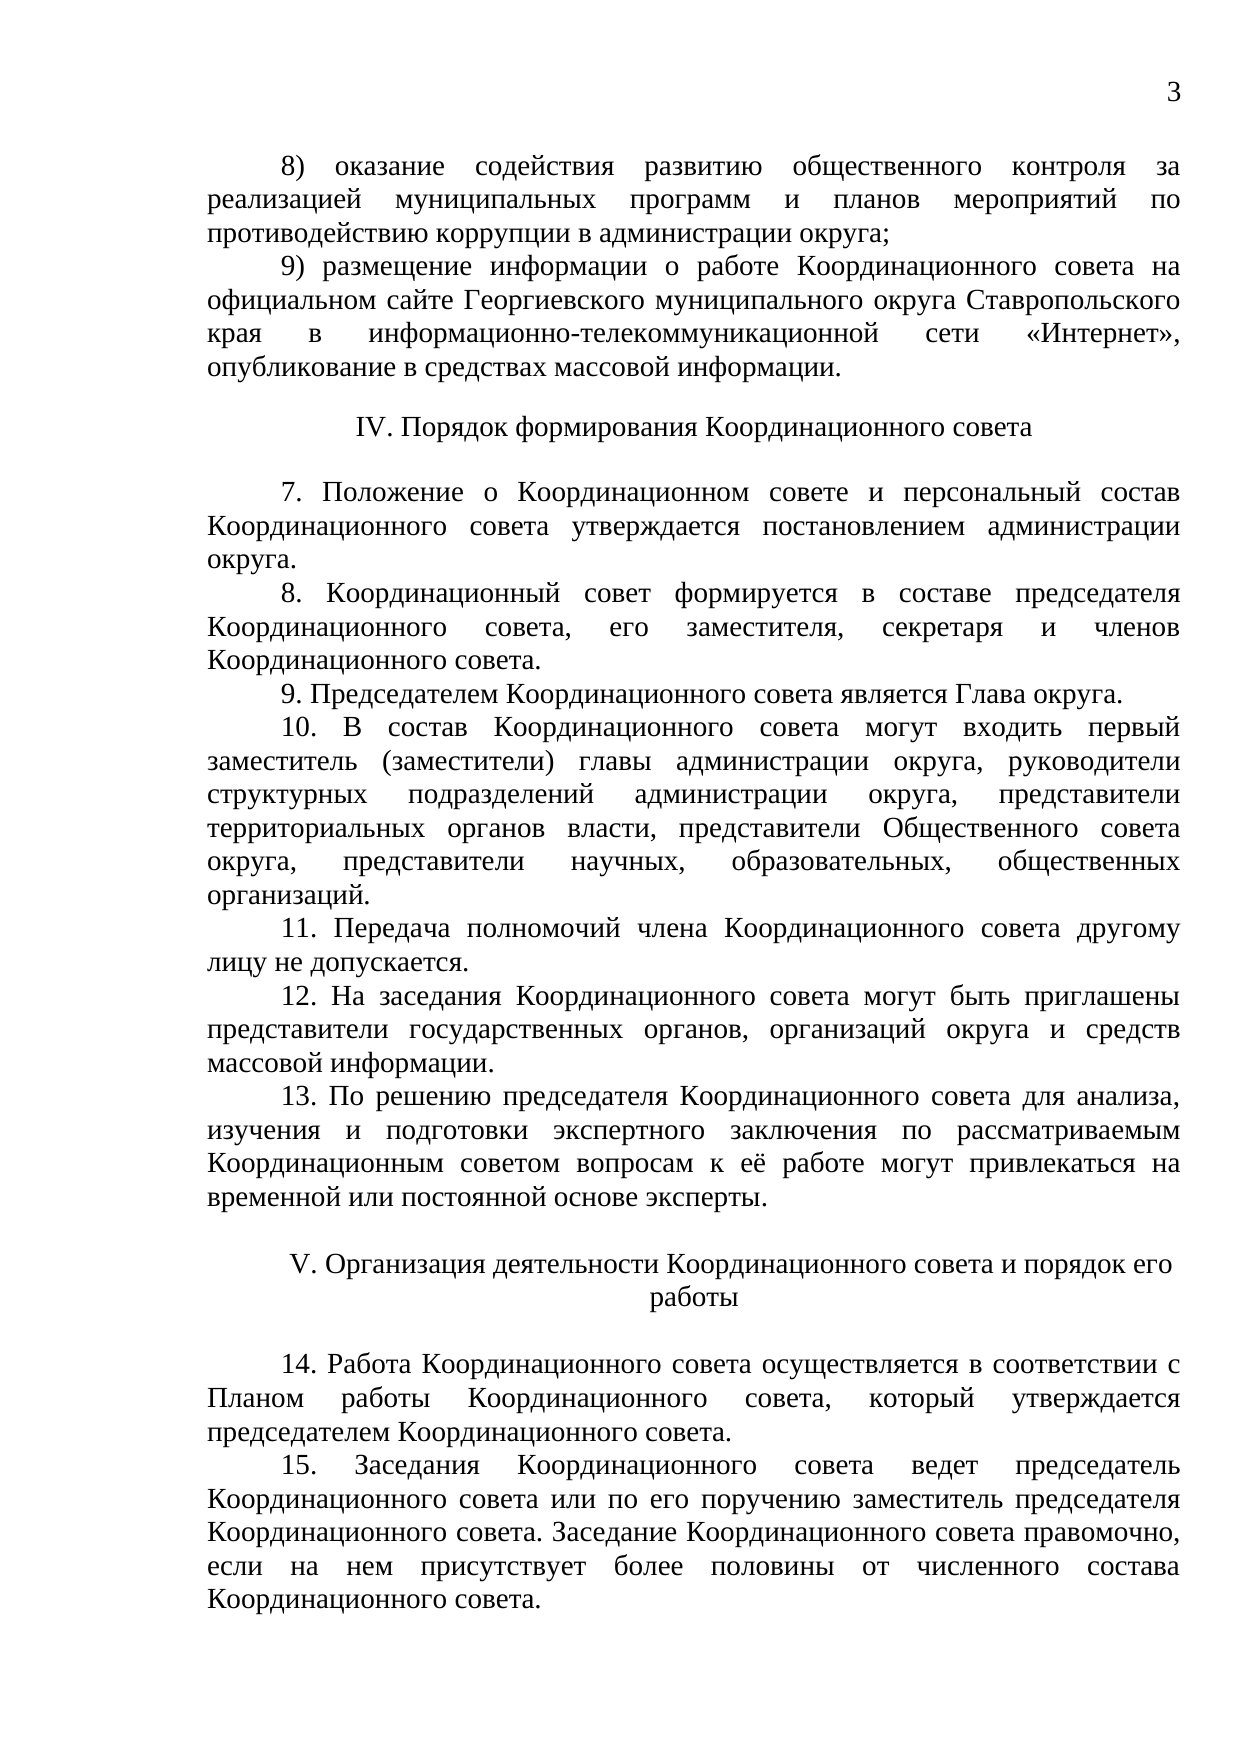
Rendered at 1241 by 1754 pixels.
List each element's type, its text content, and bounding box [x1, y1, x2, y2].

text 15. Заседания Координационного совета ведет председатель Координационного совета или по его поручению заместитель председателя Координационного совета. Заседание Координационного совета правомочно, если на нем присутствует более половины от численного состава Координационного совета. [207, 1447, 1181, 1615]
text IV. Порядок формирования Координационного совета [207, 416, 523, 441]
text 13. По решению председателя Координационного совета для анализа, изучения и подготовки экспертного заключения по рассматриваемым Координационным советом вопросам к её работе могут привлекаться на временной или постоянной основе эксперты. [207, 1078, 1181, 1212]
text 14. Работа Координационного совета осуществляется в соответствии с Планом работы Координационного совета, который утверждается председателем Координационного совета. [207, 1347, 1181, 1447]
text 7. Положение о Координационном совете и персональный состав Координационного совета утверждается постановлением администрации округа. [207, 474, 1181, 575]
text 11. Передача полномочий члена Координационного совета другому лицу не допускается. [207, 911, 1181, 978]
text 8) оказание содействия развитию общественного контроля за реализацией муниципальных программ и планов мероприятий по противодействию коррупции в администрации округа; [207, 148, 1181, 248]
text 8. Координационный совет формируется в составе председателя Координационного совета, его заместителя, секретаря и членов Координационного совета. [207, 575, 1181, 676]
text 12. На заседания Координационного совета могут быть приглашены представители государственных органов, организаций округа и средств массовой информации. [207, 978, 1181, 1078]
text 9) размещение информации о работе Координационного совета на официальном сайте Георгиевского муниципального округа Ставропольского края в информационно-телекоммуникационной сети «Интернет», опубликование в средствах массовой информации. [207, 248, 1181, 382]
text 9. Председателем Координационного совета является Глава округа. [207, 676, 1181, 709]
text IV. Порядок формирования Координационного совета [526, 416, 1181, 441]
text 10. В состав Координационного совета могут входить первый заместитель (заместители) главы администрации округа, руководители структурных подразделений администрации округа, представители территориальных органов власти, представители Общественного совета округа, представители научных, образовательных, общественных организаций. [207, 709, 1181, 911]
text V. Организация деятельности Координационного совета и порядок его работы [207, 1246, 1181, 1313]
